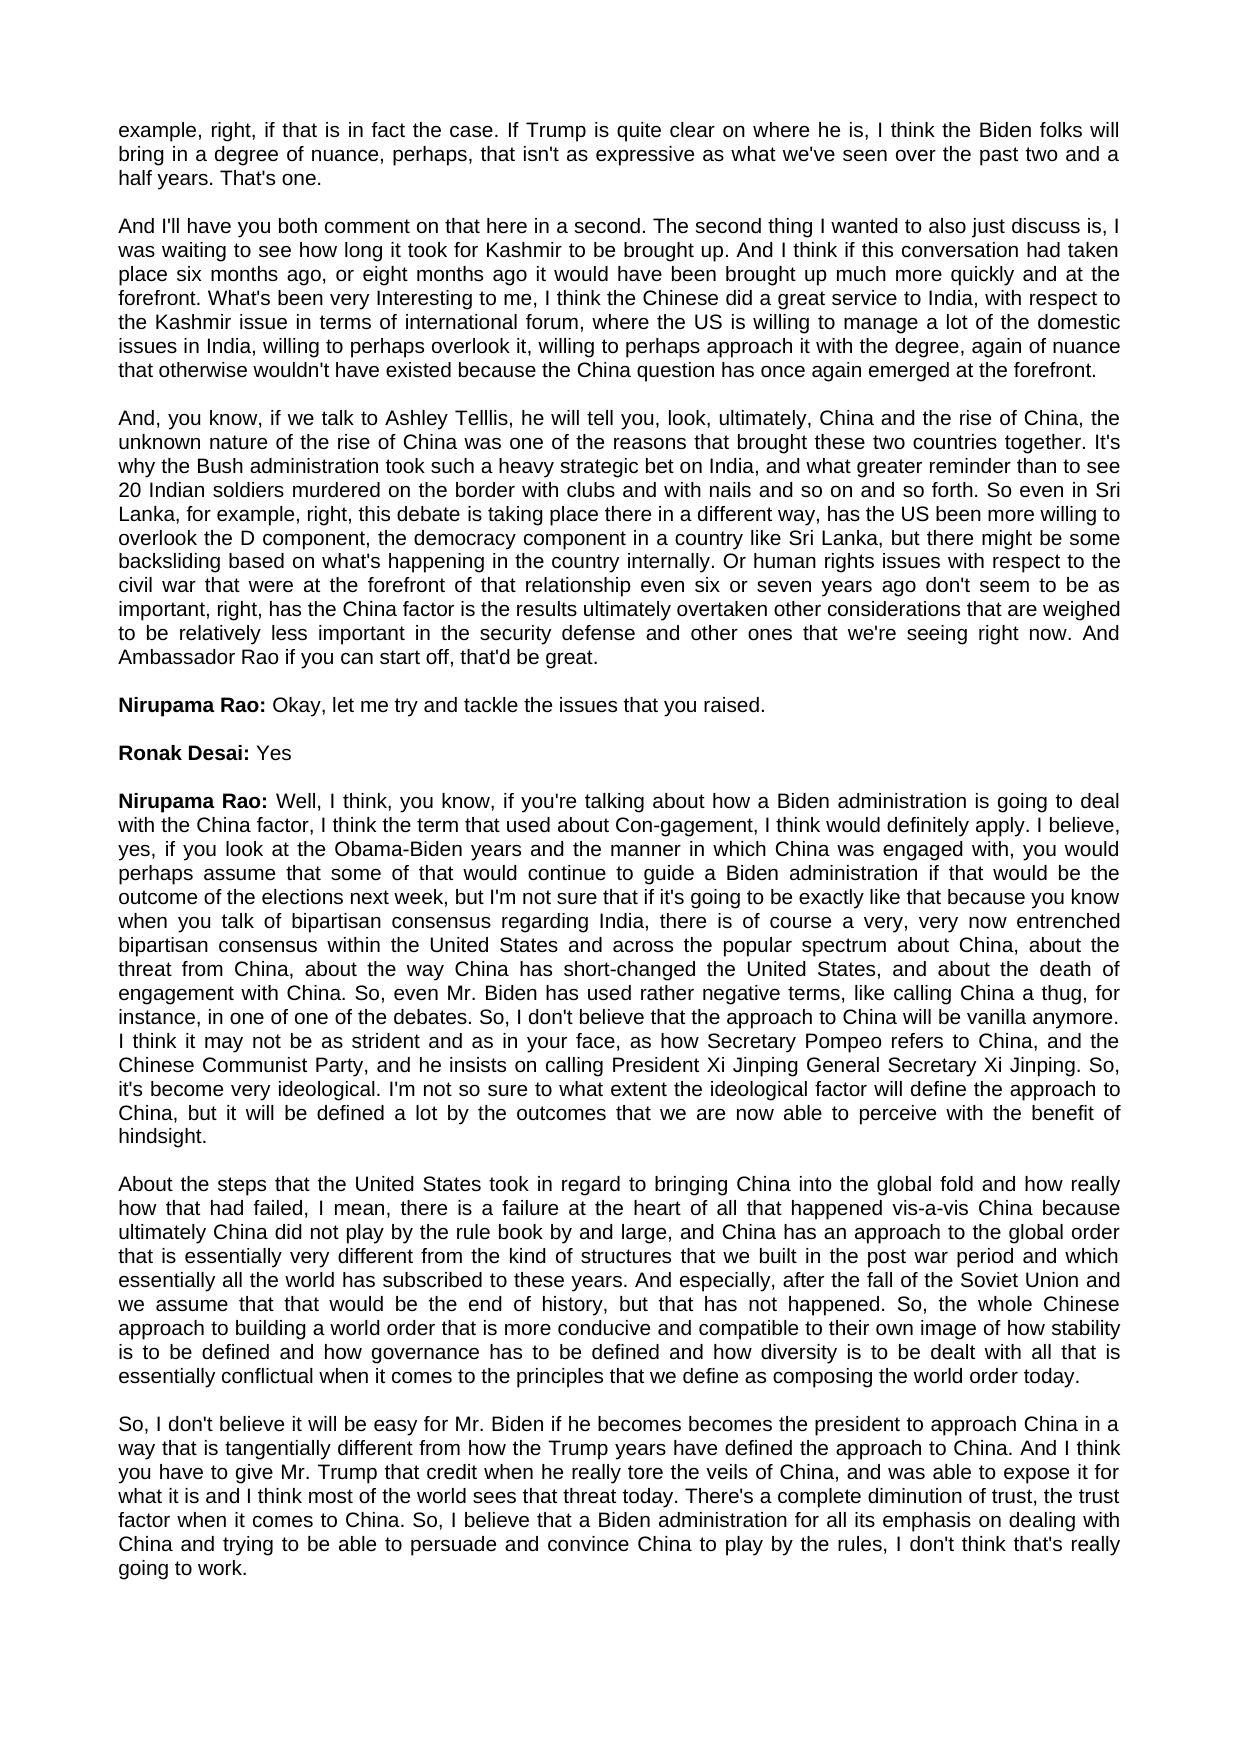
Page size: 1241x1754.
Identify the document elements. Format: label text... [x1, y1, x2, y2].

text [118, 118, 1122, 190]
text So, I don't believe it will be easy for Mr. Biden if he becomes becomes the president to approach China in a way that is tangentially different from how the Trump years have defined the approach to China. And I think you have to give Mr. Trump that credit when he really tore the veils of China, and was able to expose it for what it is and I think most of the world sees that threat today. There's a complete diminution of trust, the trust factor when it comes to China. So, I believe that a Biden administration for all its emphasis on dealing with China and trying to be able to persuade and convince China to play by the rules, I don't think that's really going to work. [118, 1412, 1122, 1579]
text And I'll have you both comment on that here in a second. The second thing I wanted to also just discuss is, I was waiting to see how long it took for Kashmir to be brought up. And I think if this conversation had taken place six months ago, or eight months ago it would have been brought up much more quickly and at the forefront. What's been very Interesting to me, I think the Chinese did a great service to India, with respect to the Kashmir issue in terms of international forum, where the US is willing to manage a lot of the domestic issues in India, willing to perhaps overlook it, willing to perhaps approach it with the degree, again of nuance that otherwise wouldn't have existed because the China question has once again emerged at the forefront. [118, 214, 1122, 382]
text Nirupama Rao: Well, I think, you know, if you're talking about how a Biden administration is going to deal with the China factor, I think the term that used about Con-gagement, I think would definitely apply. I believe, yes, if you look at the Obama-Biden years and the manner in which China was engaged with, you would perhaps assume that some of that would continue to guide a Biden administration if that would be the outcome of the elections next week, but I'm not sure that if it's going to be exactly like that because you know when you talk of bipartisan consensus regarding India, there is of course a very, very now entrenched bipartisan consensus within the United States and across the popular spectrum about China, about the threat from China, about the way China has short-changed the United States, and about the death of engagement with China. So, even Mr. Biden has used rather negative terms, like calling China a thug, for instance, in one of one of the debates. So, I don't believe that the approach to China will be vanilla anymore. I think it may not be as strident and as in your face, as how Secretary Pompeo refers to China, and the Chinese Communist Party, and he insists on calling President Xi Jinping General Secretary Xi Jinping. So, it's become very ideological. I'm not so sure to what extent the ideological factor will define the approach to China, but it will be defined a lot by the outcomes that we are now able to perceive with the benefit of hindsight. [118, 789, 1122, 1148]
text And, you know, if we talk to Ashley Telllis, he will tell you, look, ultimately, China and the rise of China, the unknown nature of the rise of China was one of the reasons that brought these two countries together. It's why the Bush administration took such a heavy strategic bet on India, and what greater reminder than to see 20 Indian soldiers murdered on the border with clubs and with nails and so on and so forth. So even in Sri Lanka, for example, right, this debate is taking place there in a different way, has the US been more willing to overlook the D component, the democracy component in a country like Sri Lanka, but there might be some backsliding based on what's happening in the country internally. Or human rights issues with respect to the civil war that were at the forefront of that relationship even six or seven years ago don't seem to be as important, right, has the China factor is the results ultimately overtaken other considerations that are weighed to be relatively less important in the security defense and other ones that we're seeing right now. And Ambassador Rao if you can start off, that'd be great. [118, 406, 1122, 669]
text About the steps that the United States took in regard to bringing China into the global fold and how really how that had failed, I mean, there is a failure at the heart of all that happened vis-a-vis China because ultimately China did not play by the rule book by and large, and China has an approach to the global order that is essentially very different from the kind of structures that we built in the post war period and which essentially all the world has subscribed to these years. And especially, after the fall of the Soviet Union and we assume that that would be the end of history, but that has not happened. So, the whole Chinese approach to building a world order that is more conducive and compatible to their own image of how stability is to be defined and how governance has to be defined and how diversity is to be dealt with all that is essentially conflictual when it comes to the principles that we define as composing the world order today. [118, 1172, 1122, 1388]
text Nirupama Rao: Okay, let me try and tackle the issues that you raised. [118, 693, 1122, 717]
text Ronak Desai: Yes [118, 741, 1122, 765]
